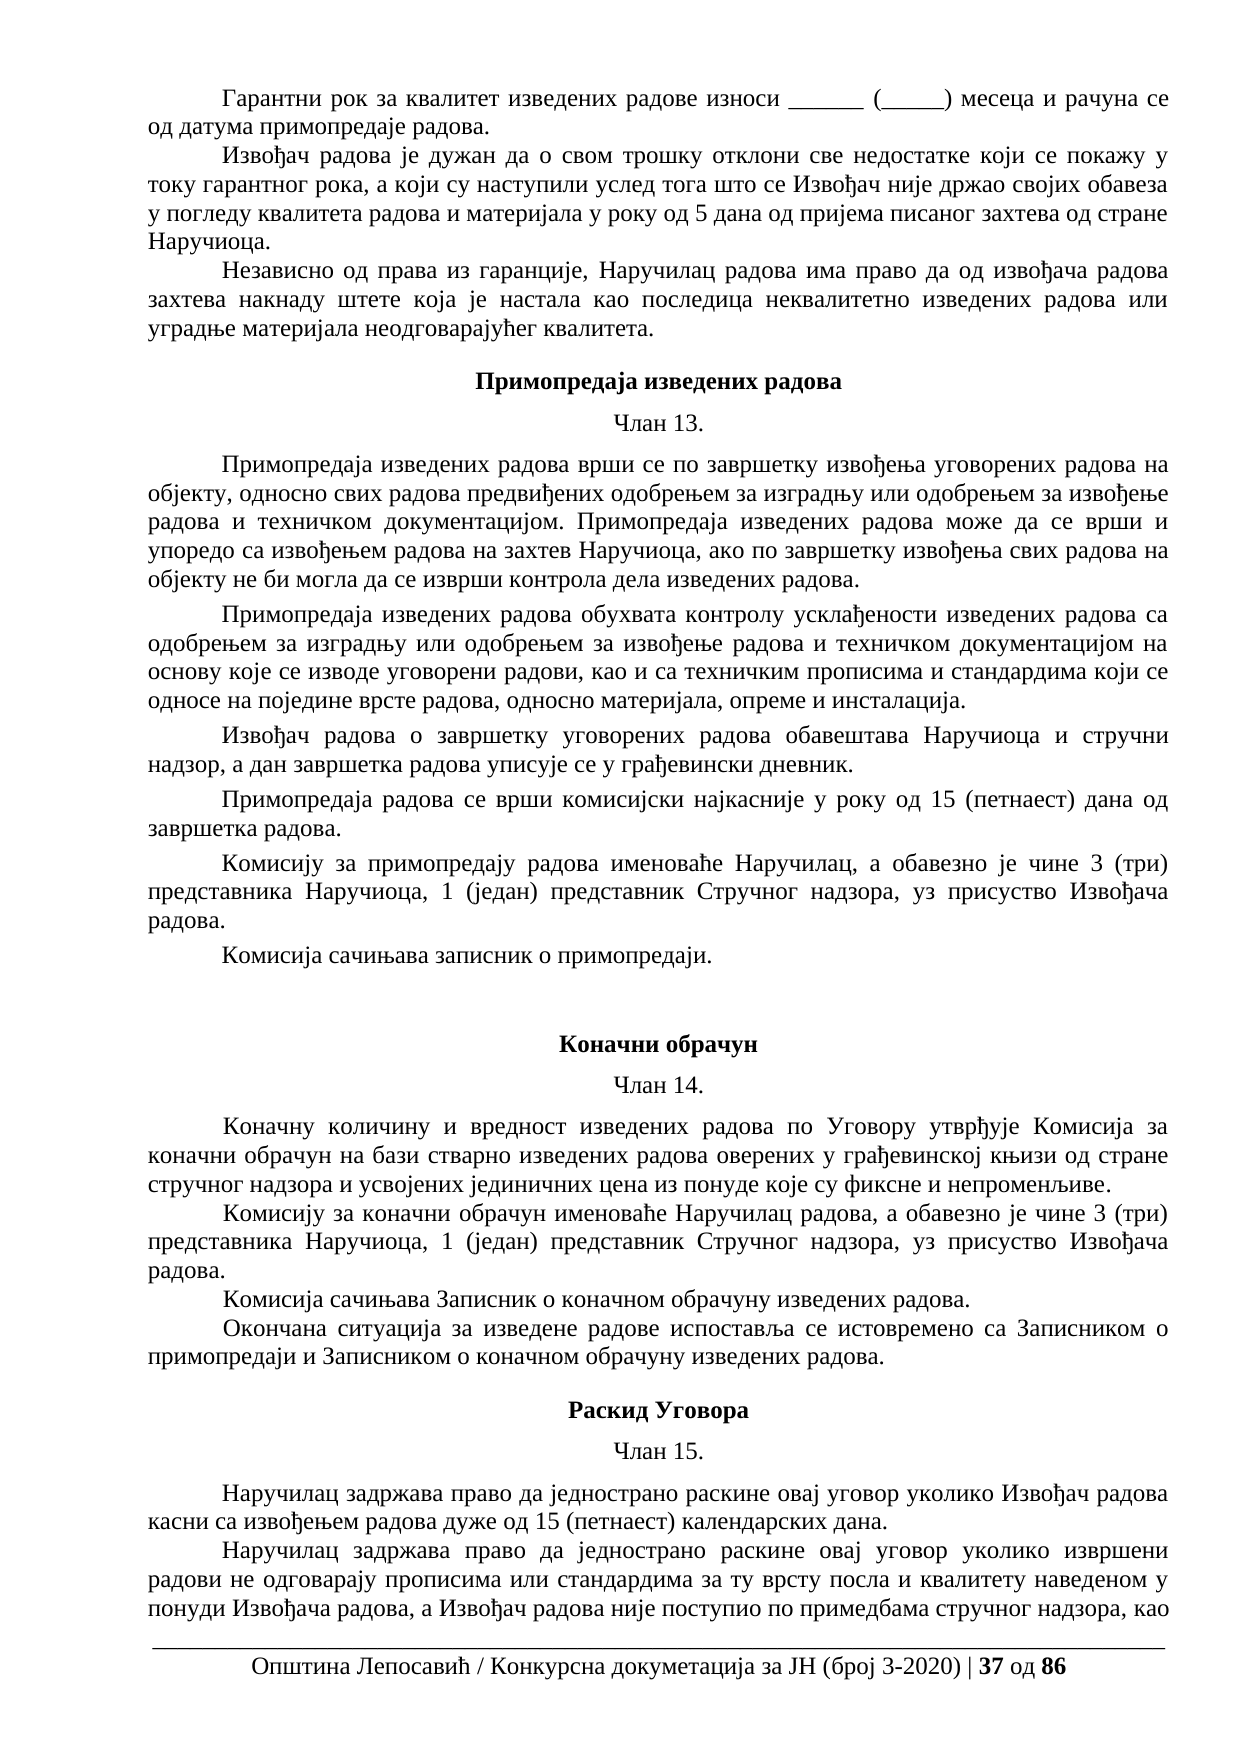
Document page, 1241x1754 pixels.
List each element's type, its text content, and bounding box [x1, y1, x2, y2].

text Гарантни рок за квалитет изведених радове износи ______ (_____) месеца и рачуна се од датума примопредаје радова. [148, 83, 1169, 140]
text Раскид Уговора [148, 1395, 1169, 1424]
text Коначну количину и вредност изведених радова по Уговору утврђује Комисија за коначни обрачун на бази стварно изведених радова оверених у грађевинској књизи од стране стручног надзора и усвојених јединичних цена из понуде које су фиксне и непроменљиве. [148, 1111, 1169, 1198]
text Комисију за коначни обрачун именоваће Наручилац радова, а обавезно је чине 3 (три) представника Наручиоца, 1 (један) представник Стручног надзора, уз присуство Извођача радова. [148, 1198, 1169, 1284]
text Члан 15. [148, 1436, 1169, 1465]
text Извођач радова је дужан да о свом трошку отклони све недостатке који се покажу у току гарантног рока, а који су наступили услед тога што се Извођач није држао својих обавеза у погледу квалитета радова и материјала у року од 5 дана од пријема писаног захтева од стране Наручиоца. [148, 140, 1169, 255]
text Независно од права из гаранције, Наручилац радова има право да од извођача радова захтева накнаду штете која је настала као последица неквалитетно изведених радова или уградње материјала неодговарајућег квалитета. [148, 255, 1169, 341]
text Члан 14. [148, 1070, 1169, 1099]
text Извођач радова о завршетку уговорених радова обавештава Наручиоца и стручни надзор, а дан завршетка радова уписује се у грађевински дневник. [148, 720, 1169, 778]
text Коначни обрачун [148, 1029, 1169, 1058]
text Члан 13. [148, 408, 1169, 436]
text Окончана ситуација за изведене радове испоставља се истовремено са Записником о примопредаји и Записником о коначном обрачуну изведених радова. [148, 1313, 1169, 1370]
text Примопредаја изведених радова [148, 366, 1169, 395]
text Наручилац задржава право да једнострано раскине овај уговор уколико Извођач радова касни са извођењем радова дуже од 15 (петнаест) календарских дана. [148, 1478, 1169, 1535]
text Примопредаја радова се врши комисијски најкасније у року од 15 (петнаест) дана од завршетка радова. [148, 784, 1169, 841]
text Примопредаја изведених радова обухвата контролу усклађености изведених радова са одобрењем за изградњу или одобрењем за извођење радова и техничком документацијом на основу које се изводе уговорени радови, као и са техничким прописима и стандардима који се односе на поједине врсте радова, односно материјала, опреме и инсталација. [148, 599, 1169, 714]
text Комисија сачињава Записник о коначном обрачуну изведених радова. [148, 1284, 1169, 1313]
text Примопредаја изведених радова врши се по завршетку извођења уговорених радова на објекту, односно свих радова предвиђених одобрењем за изградњу или одобрењем за извођење радова и техничком документацијом. Примопредаја изведених радова може да се врши и упоредо са извођењем радова на захтев Наручиоца, ако по завршетку извођења свих радова на објекту не би могла да се изврши контрола дела изведених радова. [148, 449, 1169, 593]
text Комисија сачињава записник о примопредаји. [148, 940, 1169, 969]
text Комисију за примопредају радова именоваће Наручилац, а обавезно је чине 3 (три) представника Наручиоца, 1 (један) представник Стручног надзора, уз присуство Извођача радова. [148, 848, 1169, 934]
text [148, 1535, 1169, 1621]
